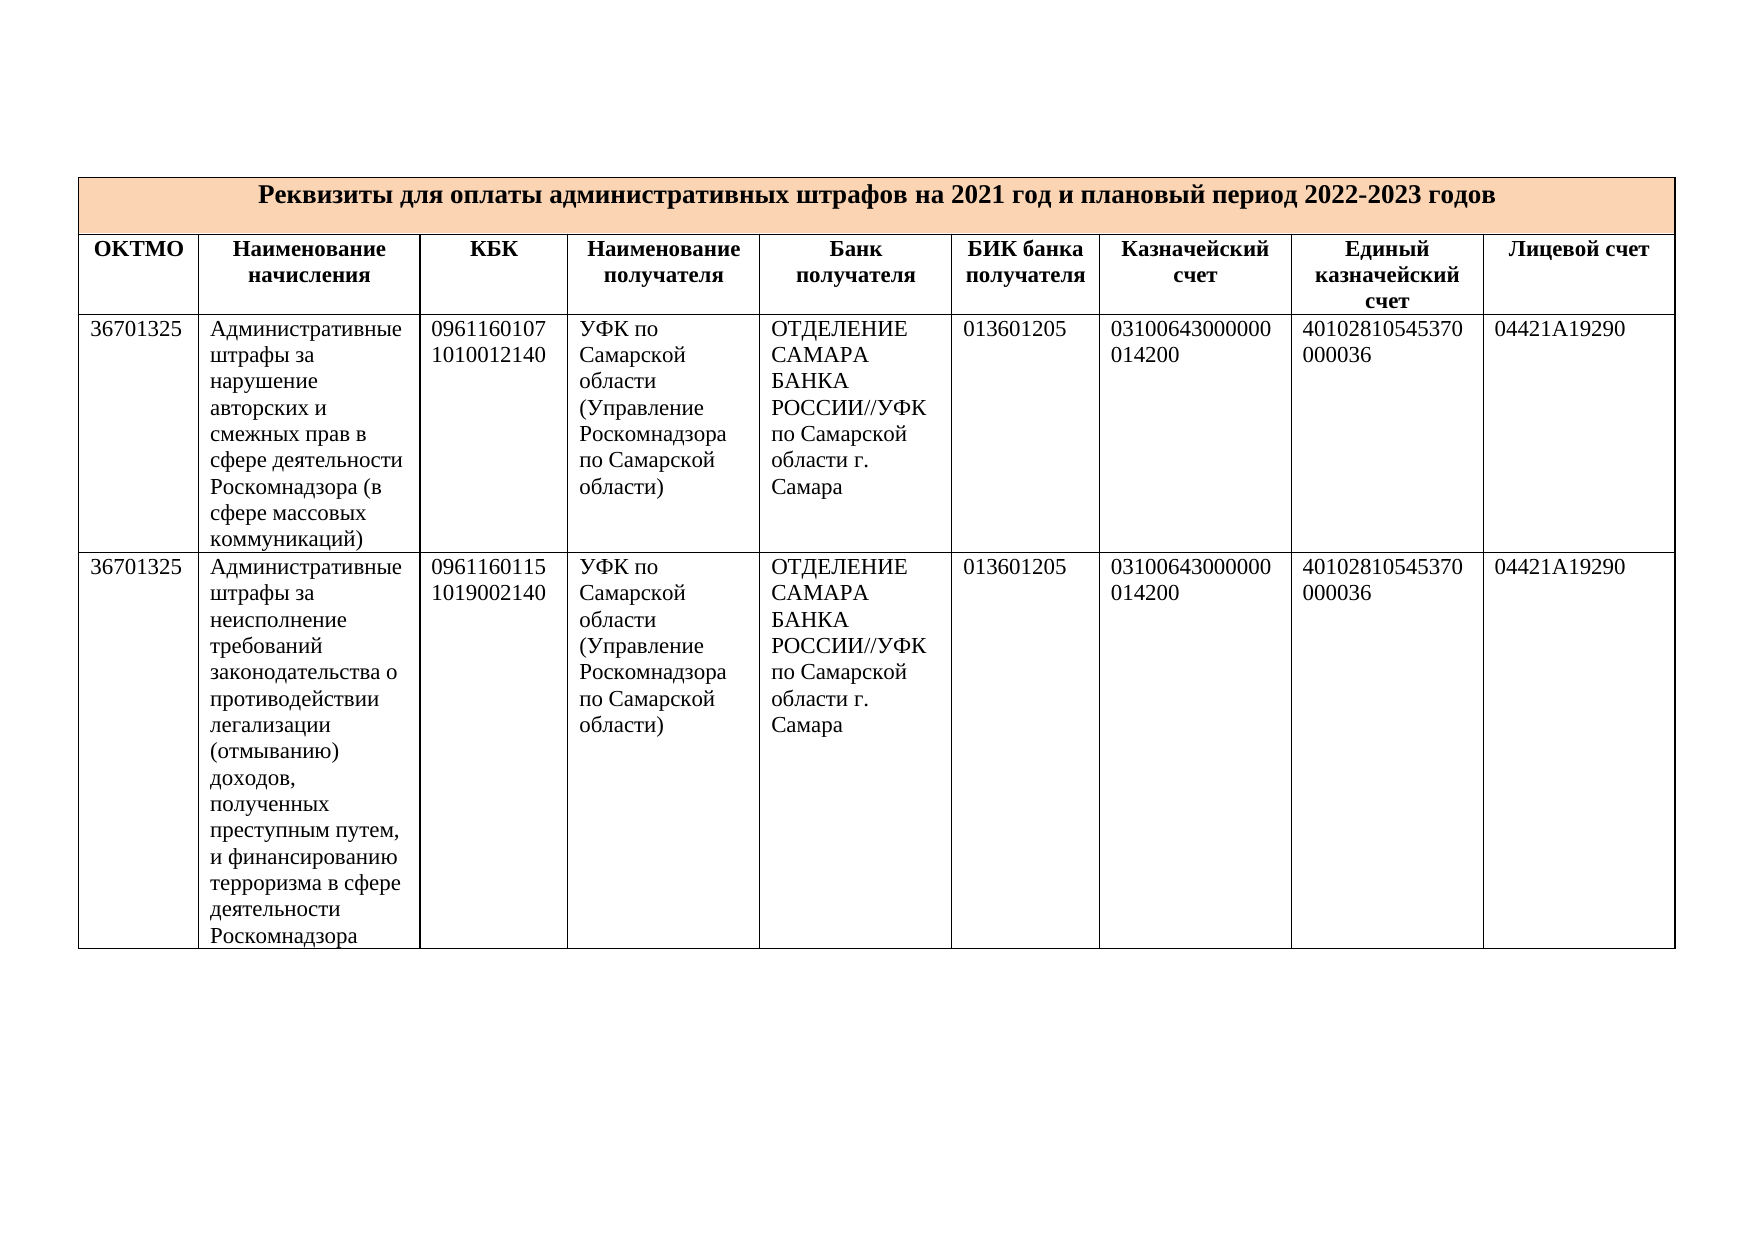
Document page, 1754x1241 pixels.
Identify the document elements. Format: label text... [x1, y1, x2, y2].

table_cell 36701325 [79, 553, 198, 948]
table_cell ОТДЕЛЕНИЕ САМАРА БАНКА РОССИИ//УФК по Самарской области г. Самара [760, 315, 951, 552]
table_cell 03100643000000014200 [1100, 315, 1291, 552]
table_cell Единый казначейский счет [1292, 235, 1483, 314]
table_cell Административные штрафы за неисполнение требований законодательства о противодействии легализации (отмыванию) доходов, полученных преступным путем, и финансированию терроризма в сфере деятельности Роскомнадзора [199, 553, 419, 948]
table_cell 013601205 [952, 553, 1099, 948]
table_cell Наименование получателя [568, 235, 759, 314]
table_cell Банк получателя [760, 235, 951, 314]
table_cell Лицевой счет [1484, 235, 1674, 314]
table_cell 04421А19290 [1484, 315, 1674, 552]
table_cell 09611601151019002140 [421, 553, 567, 948]
table_cell OKTMO [79, 235, 198, 314]
table_cell Административные штрафы за нарушение авторских и смежных прав в сфере деятельности Роскомнадзора (в сфере массовых коммуникаций) [199, 315, 419, 552]
table_cell БИК банка получателя [952, 235, 1099, 314]
table_cell 04421А19290 [1484, 553, 1674, 948]
table_cell УФК по Самарской области (Управление Роскомнадзора по Самарской области) [568, 553, 759, 948]
table_cell 03100643000000014200 [1100, 553, 1291, 948]
table_cell КБК [421, 235, 567, 314]
table_cell 40102810545370000036 [1292, 553, 1483, 948]
table_cell УФК по Самарской области (Управление Роскомнадзора по Самарской области) [568, 315, 759, 552]
table_cell 013601205 [952, 315, 1099, 552]
table_cell 09611601071010012140 [421, 315, 567, 552]
table_cell 40102810545370000036 [1292, 315, 1483, 552]
table_header Реквизиты для оплаты административных штрафов на 2021 год и плановый период 2022-2023 годов [79, 178, 1674, 233]
table_cell Казначейский счет [1100, 235, 1291, 314]
table_cell Наименование начисления [199, 235, 419, 314]
table_cell ОТДЕЛЕНИЕ САМАРА БАНКА РОССИИ//УФК по Самарской области г. Самара [760, 553, 951, 948]
table_cell 36701325 [79, 315, 198, 552]
